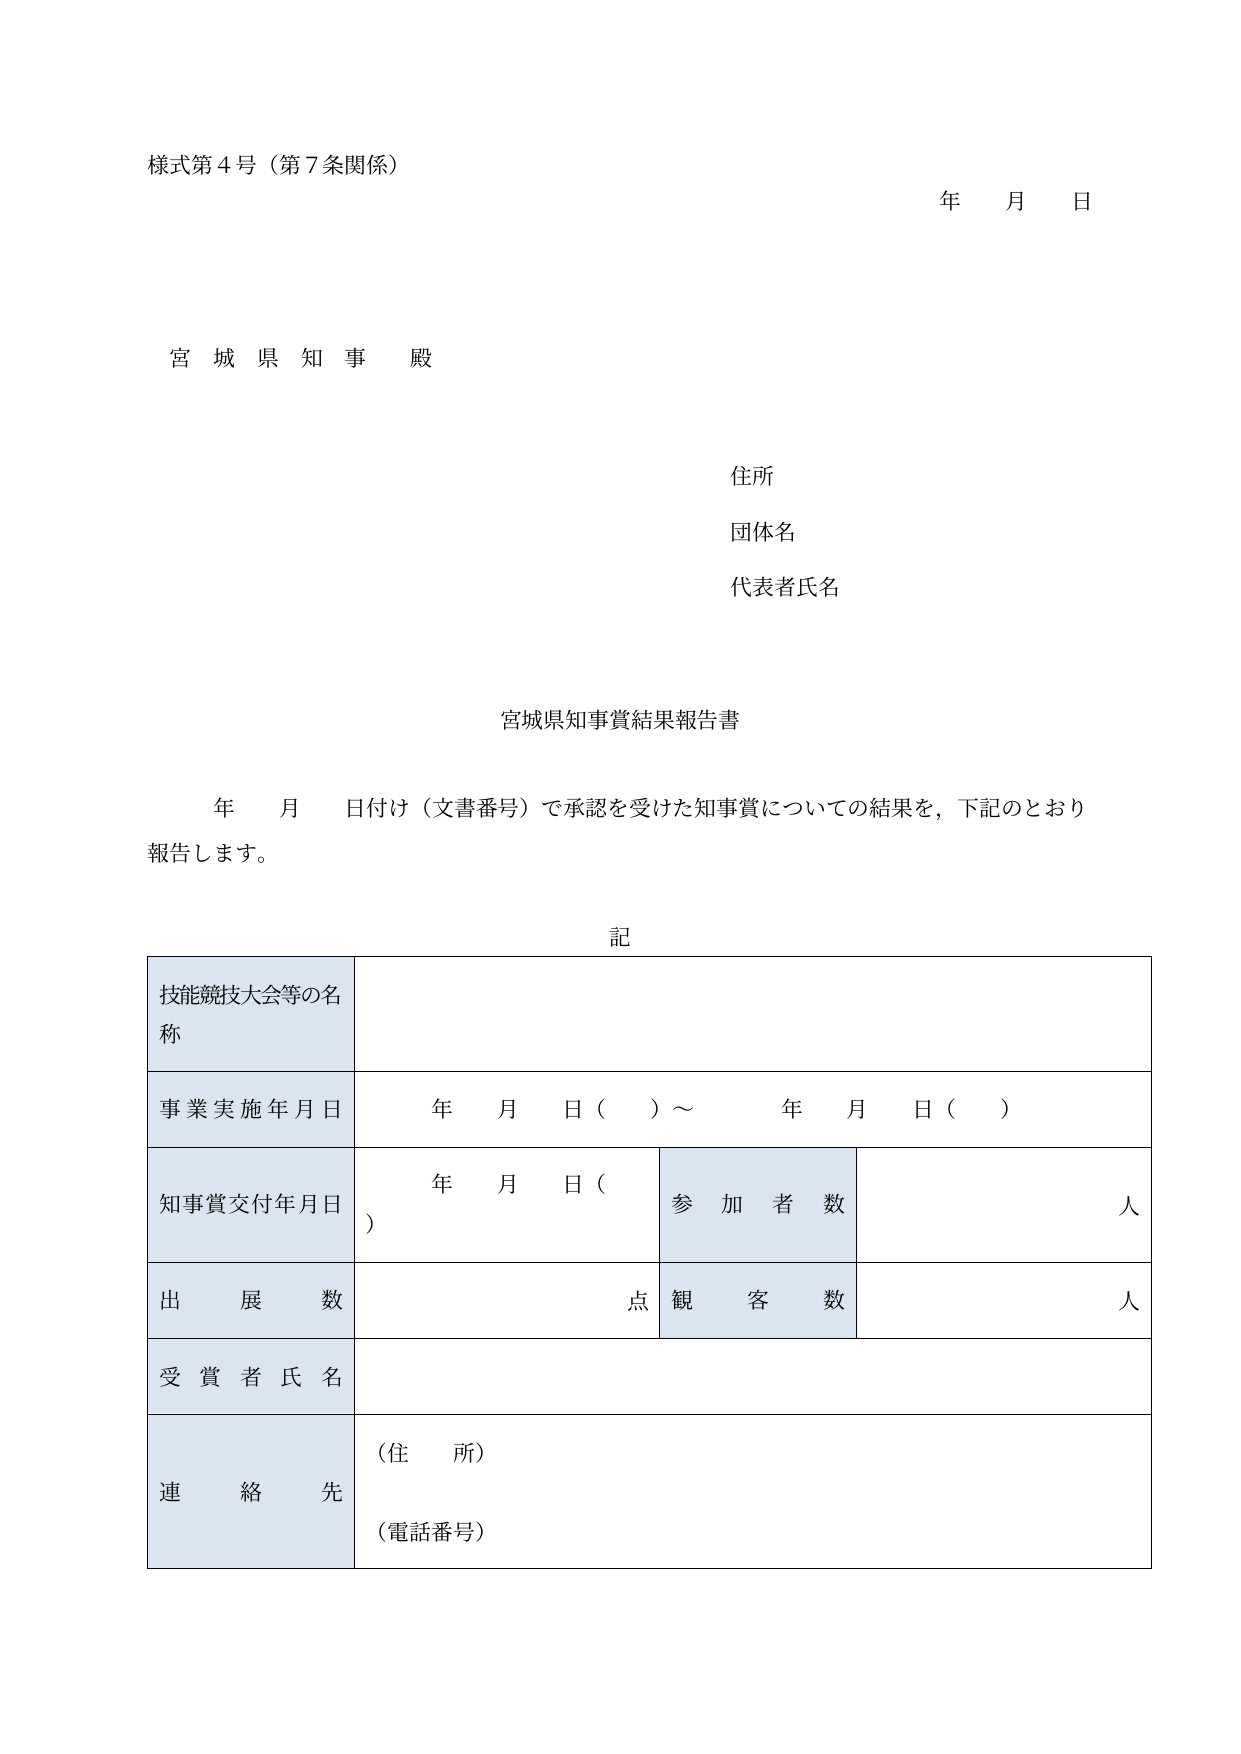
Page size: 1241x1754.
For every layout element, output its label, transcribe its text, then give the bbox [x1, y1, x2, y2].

text 様式第４号（第７条関係） [148, 148, 1092, 180]
table_header 技能競技大会等の名称 [148, 957, 354, 1071]
table_cell [355, 1339, 1151, 1413]
table_cell 参加者数 [660, 1148, 856, 1262]
table_cell 事業実施年月日 [148, 1072, 354, 1147]
text 年 月 日付け（文書番号）で承認を受けた知事賞についての結果を，下記のとおり報告します。 [148, 787, 1092, 872]
table_cell 人 [857, 1148, 1151, 1262]
table_cell 観客数 [660, 1263, 856, 1338]
table_cell 点 [355, 1263, 659, 1338]
text 年 月 日 [148, 180, 1092, 219]
table_cell 人 [857, 1263, 1151, 1338]
text 住所 [730, 456, 1092, 495]
text 団体名 [730, 511, 1092, 550]
table_cell （住 所） （電話番号） [355, 1415, 1151, 1568]
text 代表者氏名 [730, 566, 1092, 605]
table_cell 出展数 [148, 1263, 354, 1338]
table_header [355, 957, 1151, 1071]
text 宮城県知事賞結果報告書 [148, 700, 1092, 739]
table_cell 年 月 日（ ） [355, 1148, 659, 1262]
table_cell 連絡先 [148, 1415, 354, 1568]
text 宮 城 県 知 事 殿 [148, 337, 1092, 377]
table_cell 知事賞交付年月日 [148, 1148, 354, 1262]
table_cell 年 月 日（ ）～ 年 月 日（ ） [355, 1072, 1151, 1147]
table_cell 受賞者氏名 [148, 1339, 354, 1413]
text 記 [148, 916, 1092, 956]
